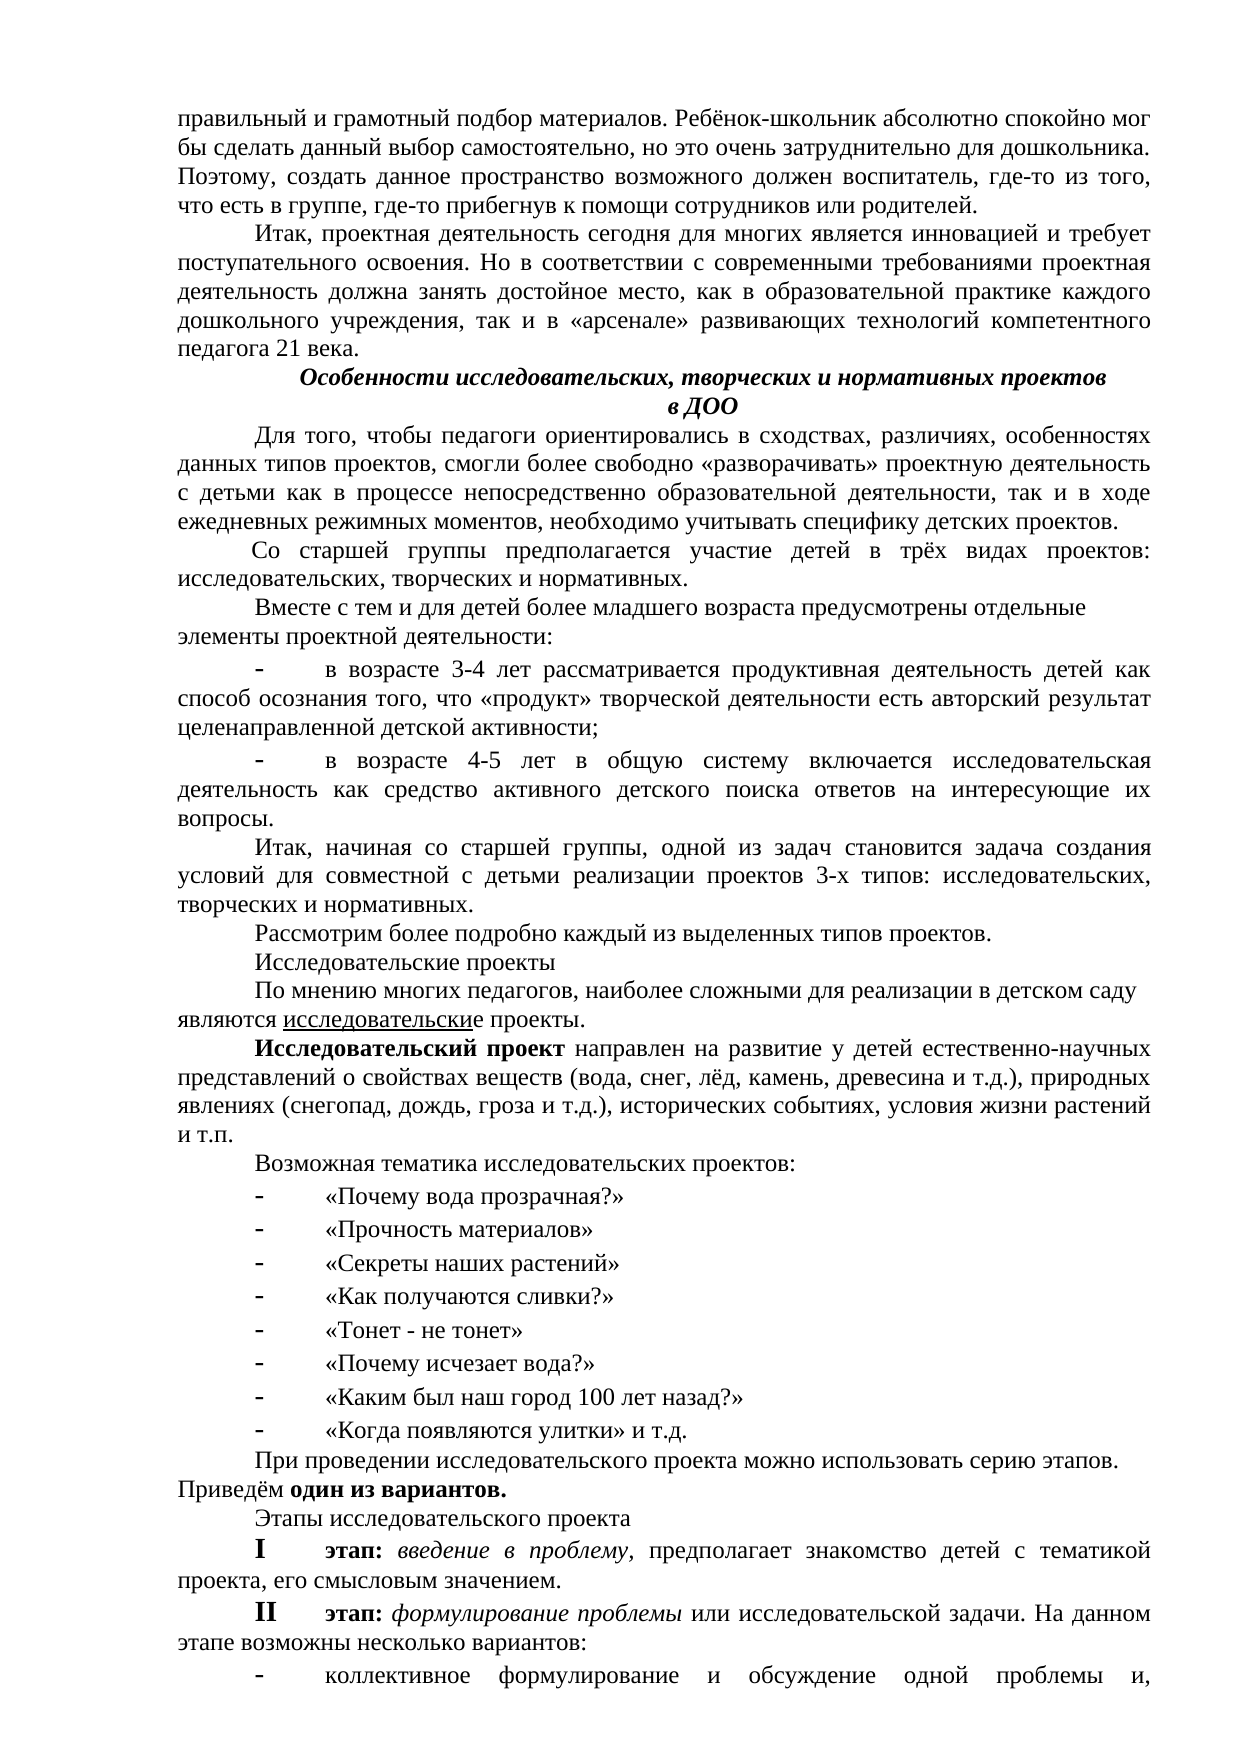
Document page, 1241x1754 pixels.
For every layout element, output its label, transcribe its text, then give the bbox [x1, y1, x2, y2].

text Исследовательские проекты [177, 947, 1152, 976]
text Особенности исследовательских, творческих и нормативных проектов [254, 362, 1152, 391]
text Возможная тематика исследовательских проектов: [177, 1148, 1152, 1177]
list «Каким был наш город 100 лет назад?» [177, 1378, 1152, 1412]
list «Почему исчезает вода?» [177, 1344, 1152, 1378]
text в ДОО [177, 391, 1152, 420]
text Рассмотрим более подробно каждый из выделенных типов проектов. [177, 918, 1152, 947]
text По мнению многих педагогов, наиболее сложными для реализации в детском саду являются исследовательские проекты. [177, 976, 1152, 1033]
text Исследовательский проект направлен на развитие у детей естественно-научных представлений о свойствах веществ (вода, снег, лёд, камень, древесина и т.д.), природных явлениях (снегопад, дождь, гроза и т.д.), исторических событиях, условия жизни растений и т.п. [177, 1033, 1152, 1148]
text Вместе с тем и для детей более младшего возраста предусмотрены отдельные элементы проектной деятельности: [177, 592, 1152, 650]
text При проведении исследовательского проекта можно использовать серию этапов. Приведём один из вариантов. [177, 1445, 1152, 1503]
list «Как получаются сливки?» [177, 1277, 1152, 1311]
list «Секреты наших растений» [177, 1244, 1152, 1277]
list «Тонет - не тонет» [177, 1311, 1152, 1344]
list в возрасте 3-4 лет рассматривается продуктивная деятельность детей как способ осознания того, что «продукт» творческой деятельности есть авторский результат целенаправленной детской активности; [177, 650, 1152, 741]
text Со старшей группы предполагается участие детей в трёх видах проектов: исследовательских, творческих и нормативных. [177, 535, 1152, 592]
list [177, 1656, 1152, 1689]
text Этапы исследовательского проекта [177, 1503, 1152, 1531]
text Итак, начиная со старшей группы, одной из задач становится задача создания условий для совместной с детьми реализации проектов 3-х типов: исследовательских, творческих и нормативных. [177, 832, 1152, 918]
text Итак, проектная деятельность сегодня для многих является инновацией и требует поступательного освоения. Но в соответствии с современными требованиями проектная деятельность должна занять достойное место, как в образовательной практике каждого дошкольного учреждения, так и в «арсенале» развивающих технологий компетентного педагога 21 века. [177, 218, 1152, 362]
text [177, 103, 1152, 218]
list «Почему вода прозрачная?» [177, 1177, 1152, 1210]
list «Когда появляются улитки» и т.д. [177, 1412, 1152, 1445]
list этап: введение в проблему, предполагает знакомство детей с тематикой проекта, его смысловым значением. [177, 1531, 1152, 1594]
list этап: формулирование проблемы или исследовательской задачи. На данном этапе возможны несколько вариантов: [177, 1594, 1152, 1656]
text Для того, чтобы педагоги ориентировались в сходствах, различиях, особенностях данных типов проектов, смогли более свободно «разворачивать» проектную деятельность с детьми как в процессе непосредственно образовательной деятельности, так и в ходе ежедневных режимных моментов, необходимо учитывать специфику детских проектов. [177, 420, 1152, 535]
list «Прочность материалов» [177, 1210, 1152, 1244]
list в возрасте 4-5 лет в общую систему включается исследовательская деятельность как средство активного детского поиска ответов на интересующие их вопросы. [177, 741, 1152, 832]
